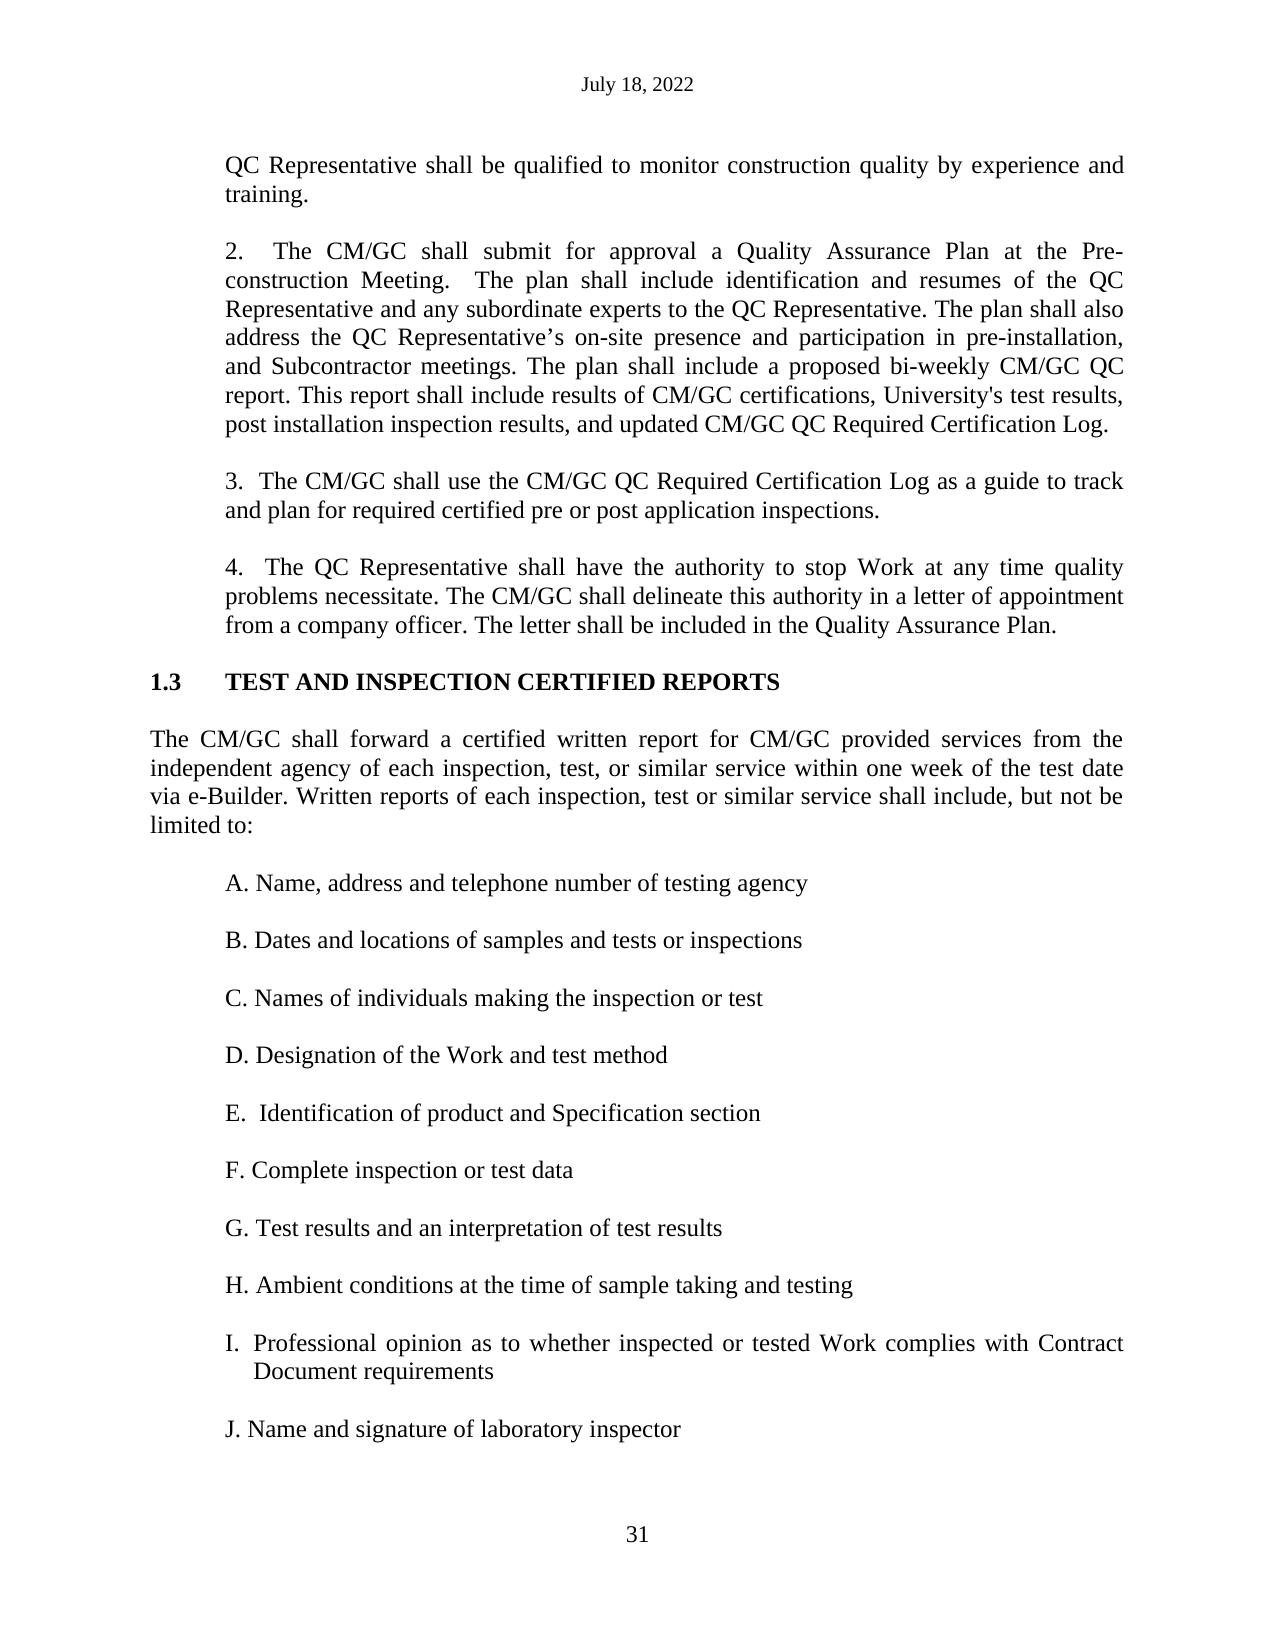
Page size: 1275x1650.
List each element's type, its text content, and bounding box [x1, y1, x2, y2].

text 2. The CM/GC shall submit for approval a Quality Assurance Plan at the Pre-construction Meeting. The plan shall include identification and resumes of the QC Representative and any subordinate experts to the QC Representative. The plan shall also address the QC Representative’s on-site presence and participation in pre-installation, and Subcontractor meetings. The plan shall include a proposed bi-weekly CM/GC QC report. This report shall include results of CM/GC certifications, University's test results, post installation inspection results, and updated CM/GC QC Required Certification Log. [225, 236, 1125, 437]
text D. Designation of the Work and test method [150, 1040, 1125, 1069]
text E. Identification of product and Specification section [150, 1098, 1125, 1126]
text 4. The QC Representative shall have the authority to stop Work at any time quality problems necessitate. The CM/GC shall delineate this authority in a letter of appointment from a company officer. The letter shall be included in the Quality Assurance Plan. [225, 552, 1125, 639]
text 3. The CM/GC shall use the CM/GC QC Required Certification Log as a guide to track and plan for required certified pre or post application inspections. [225, 466, 1125, 524]
list Professional opinion as to whether inspected or tested Work complies with Contract Document requirements [225, 1328, 1125, 1385]
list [225, 150, 1125, 207]
text B. Dates and locations of samples and tests or inspections [150, 925, 1125, 954]
text The CM/GC shall forward a certified written report for CM/GC provided services from the independent agency of each inspection, test, or similar service within one week of the test date via e-Builder. Written reports of each inspection, test or similar service shall include, but not be limited to: [150, 724, 1125, 839]
text J. Name and signature of laboratory inspector [150, 1414, 1125, 1443]
text C. Names of individuals making the inspection or test [150, 983, 1125, 1011]
text G. Test results and an interpretation of test results [150, 1213, 1125, 1241]
text A. Name, address and telephone number of testing agency [150, 868, 1125, 896]
text H. Ambient conditions at the time of sample taking and testing [150, 1270, 1125, 1299]
text F. Complete inspection or test data [150, 1155, 1125, 1184]
subtitle 1.3 TEST AND INSPECTION CERTIFIED REPORTS [150, 667, 1125, 696]
